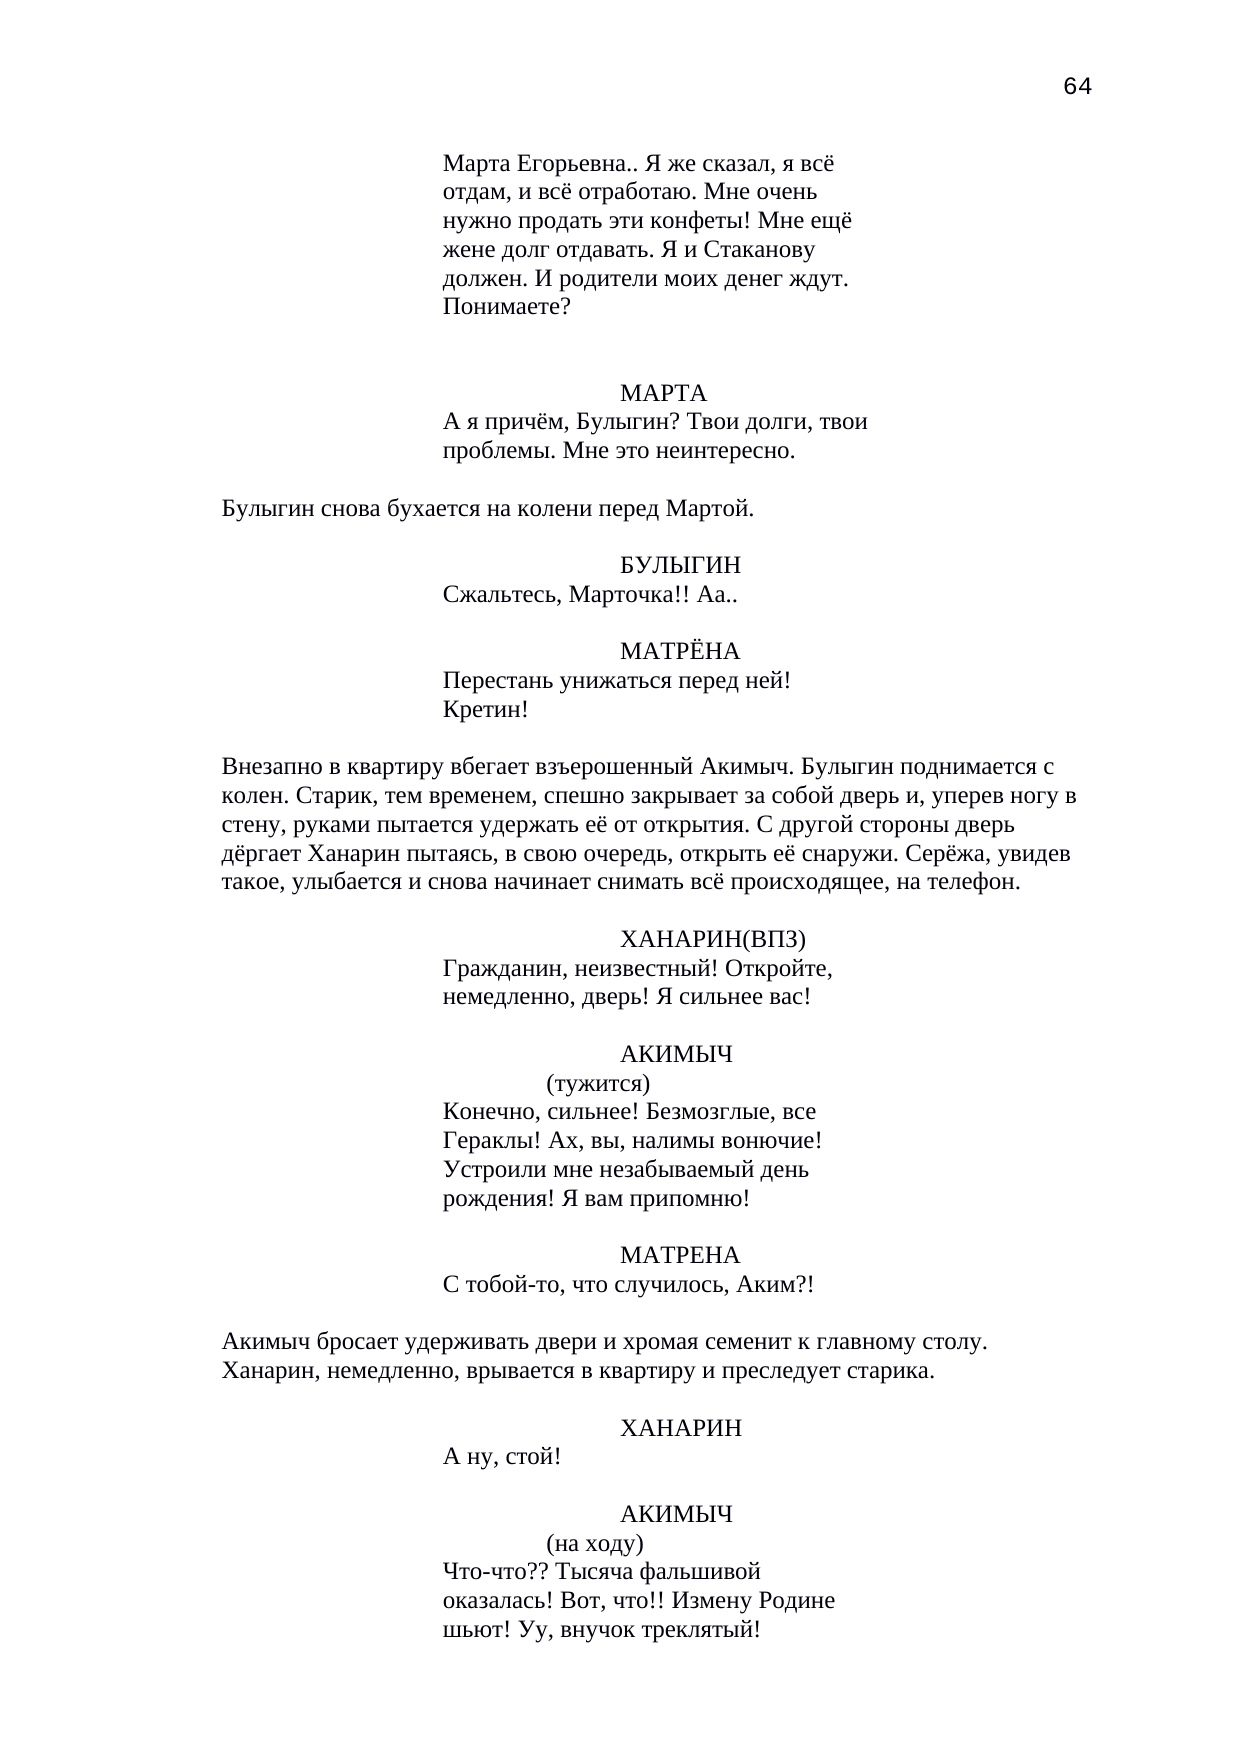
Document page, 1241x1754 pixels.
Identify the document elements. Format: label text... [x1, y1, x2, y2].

text АКИМЫЧ [620, 1499, 1093, 1528]
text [443, 148, 871, 320]
text Гражданин, неизвестный! Откройте, немедленно, дверь! Я сильнее вас! [443, 953, 871, 1010]
text Что-что?? Тысяча фальшивой оказалась! Вот, что!! Измену Родине шьют! Уу, внучок треклятый! [443, 1556, 871, 1643]
text А ну, стой! [443, 1441, 871, 1470]
text МАТРЕНА [620, 1240, 1093, 1269]
text БУЛЫГИН [620, 550, 1093, 579]
text А я причём, Булыгин? Твои долги, твои проблемы. Мне это неинтересно. [443, 406, 871, 464]
text ХАНАРИН(ВПЗ) [620, 924, 1093, 953]
text МАРТА [620, 378, 1093, 406]
text Устроили мне незабываемый день рождения! Я вам припомню! [443, 1154, 871, 1211]
text Перестань унижаться перед ней! Кретин! [443, 665, 871, 723]
text Булыгин снова бухается на колени перед Мартой. [221, 493, 1093, 521]
text Сжальтесь, Марточка!! Аа.. [443, 579, 871, 608]
text С тобой-то, что случилось, Аким?! [443, 1269, 871, 1298]
text Акимыч бросает удерживать двери и хромая семенит к главному столу. Ханарин, немедленно, врывается в квартиру и преследует старика. [221, 1326, 1093, 1384]
text МАТРЁНА [620, 636, 1093, 665]
text Внезапно в квартиру вбегает взъерошенный Акимыч. Булыгин поднимается с колен. Старик, тем временем, спешно закрывает за собой дверь и, уперев ногу в стену, руками пытается удержать её от открытия. С другой стороны дверь дёргает Ханарин пытаясь, в свою очередь, открыть её снаружи. Серёжа, увидев такое, улыбается и снова начинает снимать всё происходящее, на телефон. [221, 751, 1093, 895]
text (тужится) [546, 1068, 827, 1096]
text АКИМЫЧ [620, 1039, 1093, 1068]
text (на ходу) [546, 1528, 827, 1556]
text Конечно, сильнее! Безмозглые, все Гераклы! Ах, вы, налимы вонючие! [443, 1096, 871, 1154]
text ХАНАРИН [620, 1413, 1093, 1441]
